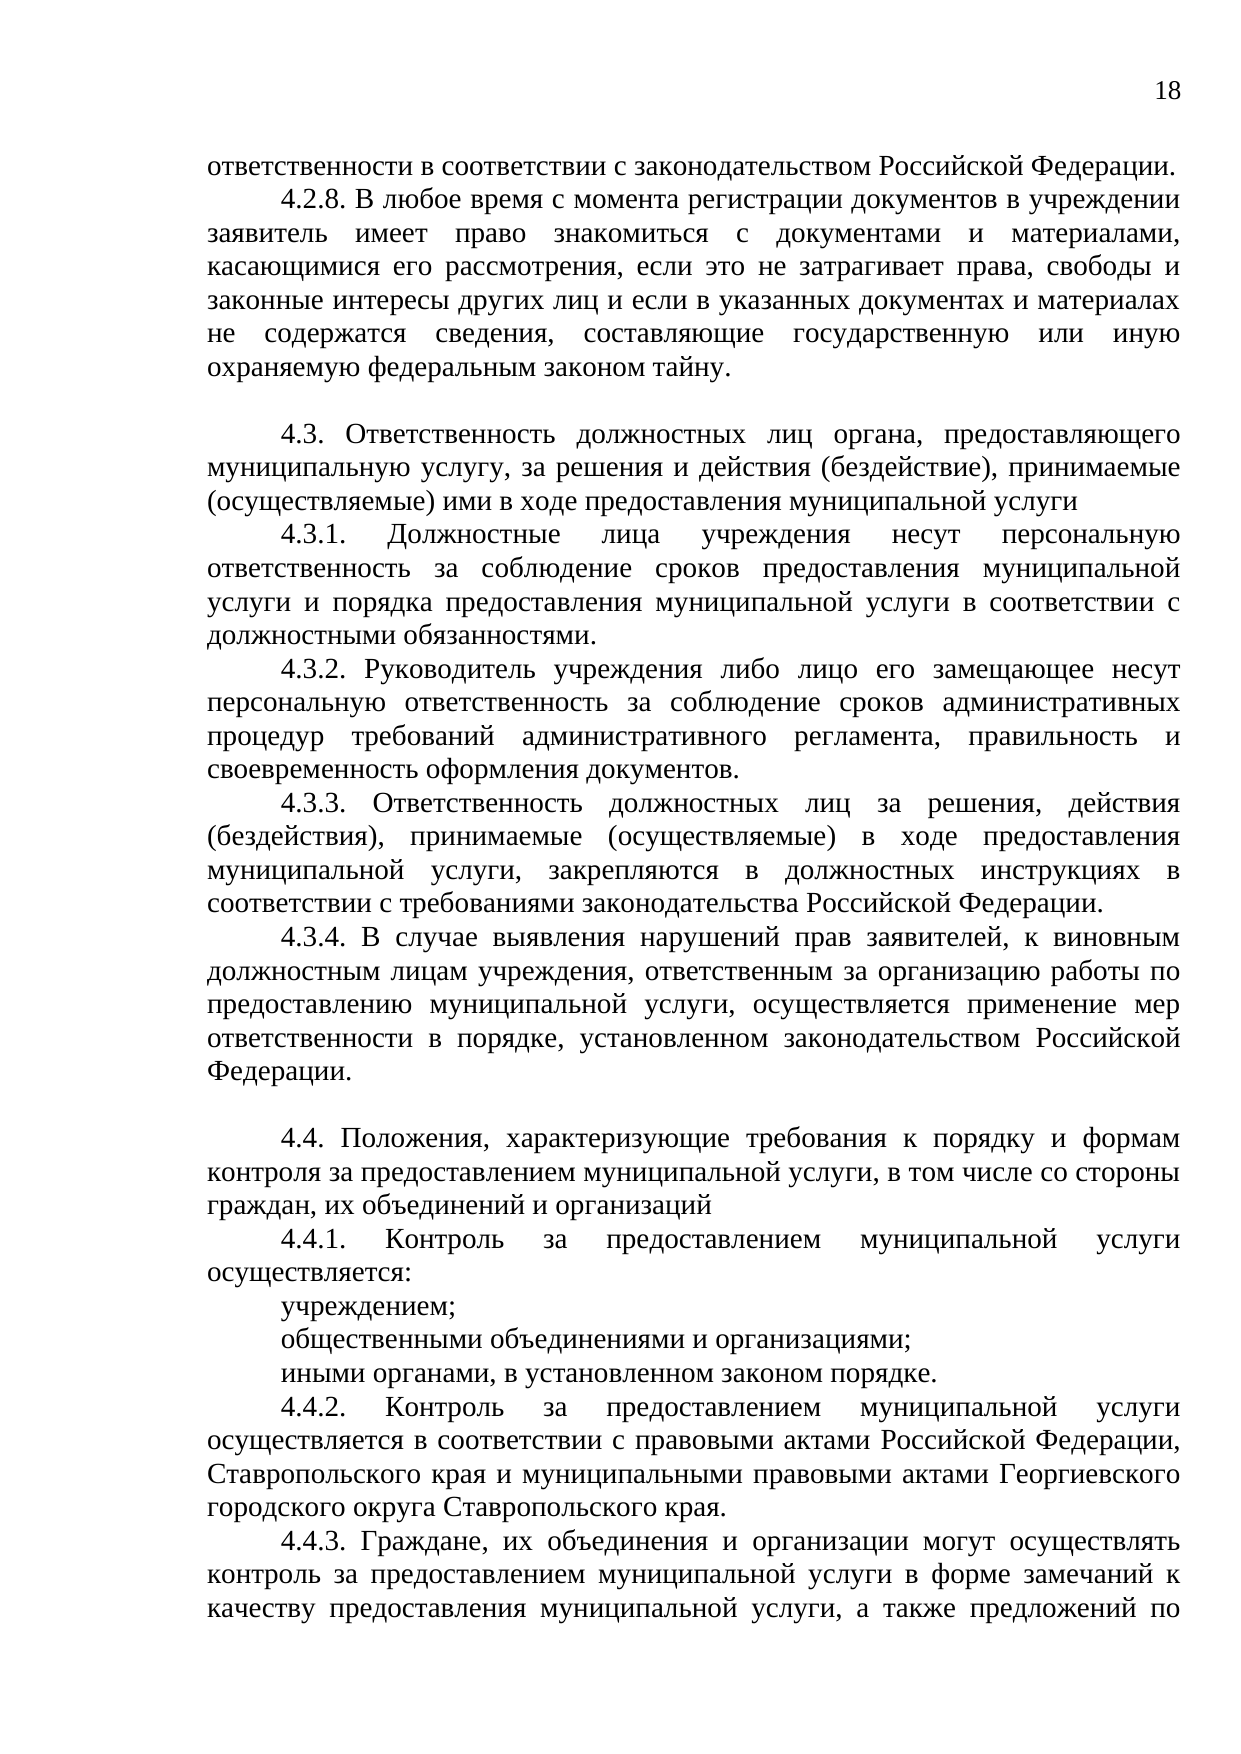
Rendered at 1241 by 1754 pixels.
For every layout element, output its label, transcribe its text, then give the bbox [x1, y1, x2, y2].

text 4.4. Положения, характеризующие требования к порядку и формам контроля за предоставлением муниципальной услуги, в том числе со стороны граждан, их объединений и организаций [207, 1120, 1181, 1221]
text учреждением; [207, 1288, 1181, 1322]
text 4.3.3. Ответственность должностных лиц за решения, действия (бездействия), принимаемые (осуществляемые) в ходе предоставления муниципальной услуги, закрепляются в должностных инструкциях в соответствии с требованиями законодательства Российской Федерации. [207, 785, 1181, 919]
text 4.3.2. Руководитель учреждения либо лицо его замещающее несут персональную ответственность за соблюдение сроков административных процедур требований административного регламента, правильность и своевременность оформления документов. [207, 651, 1181, 785]
text общественными объединениями и организациями; [207, 1322, 1181, 1355]
text 4.4.1. Контроль за предоставлением муниципальной услуги осуществляется: [207, 1221, 1181, 1288]
text 4.3.1. Должностные лица учреждения несут персональную ответственность за соблюдение сроков предоставления муниципальной услуги и порядка предоставления муниципальной услуги в соответствии с должностными обязанностями. [207, 517, 1181, 651]
text 4.3.4. В случае выявления нарушений прав заявителей, к виновным должностным лицам учреждения, ответственным за организацию работы по предоставлению муниципальной услуги, осуществляется применение мер ответственности в порядке, установленном законодательством Российской Федерации. [207, 919, 1181, 1087]
text иными органами, в установленном законом порядке. [207, 1355, 1181, 1389]
text 4.2.8. В любое время с момента регистрации документов в учреждении заявитель имеет право знакомиться с документами и материалами, касающимися его рассмотрения, если это не затрагивает права, свободы и законные интересы других лиц и если в указанных документах и материалах не содержатся сведения, составляющие государственную или иную охраняемую федеральным законом тайну. [207, 181, 1181, 382]
text 4.3. Ответственность должностных лиц органа, предоставляющего муниципальную услугу, за решения и действия (бездействие), принимаемые (осуществляемые) ими в ходе предоставления муниципальной услуги [207, 416, 1181, 517]
text 4.4.2. Контроль за предоставлением муниципальной услуги осуществляется в соответствии с правовыми актами Российской Федерации, Ставропольского края и муниципальными правовыми актами Георгиевского городского округа Ставропольского края. [207, 1389, 1181, 1523]
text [207, 1523, 1181, 1623]
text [207, 148, 1181, 181]
